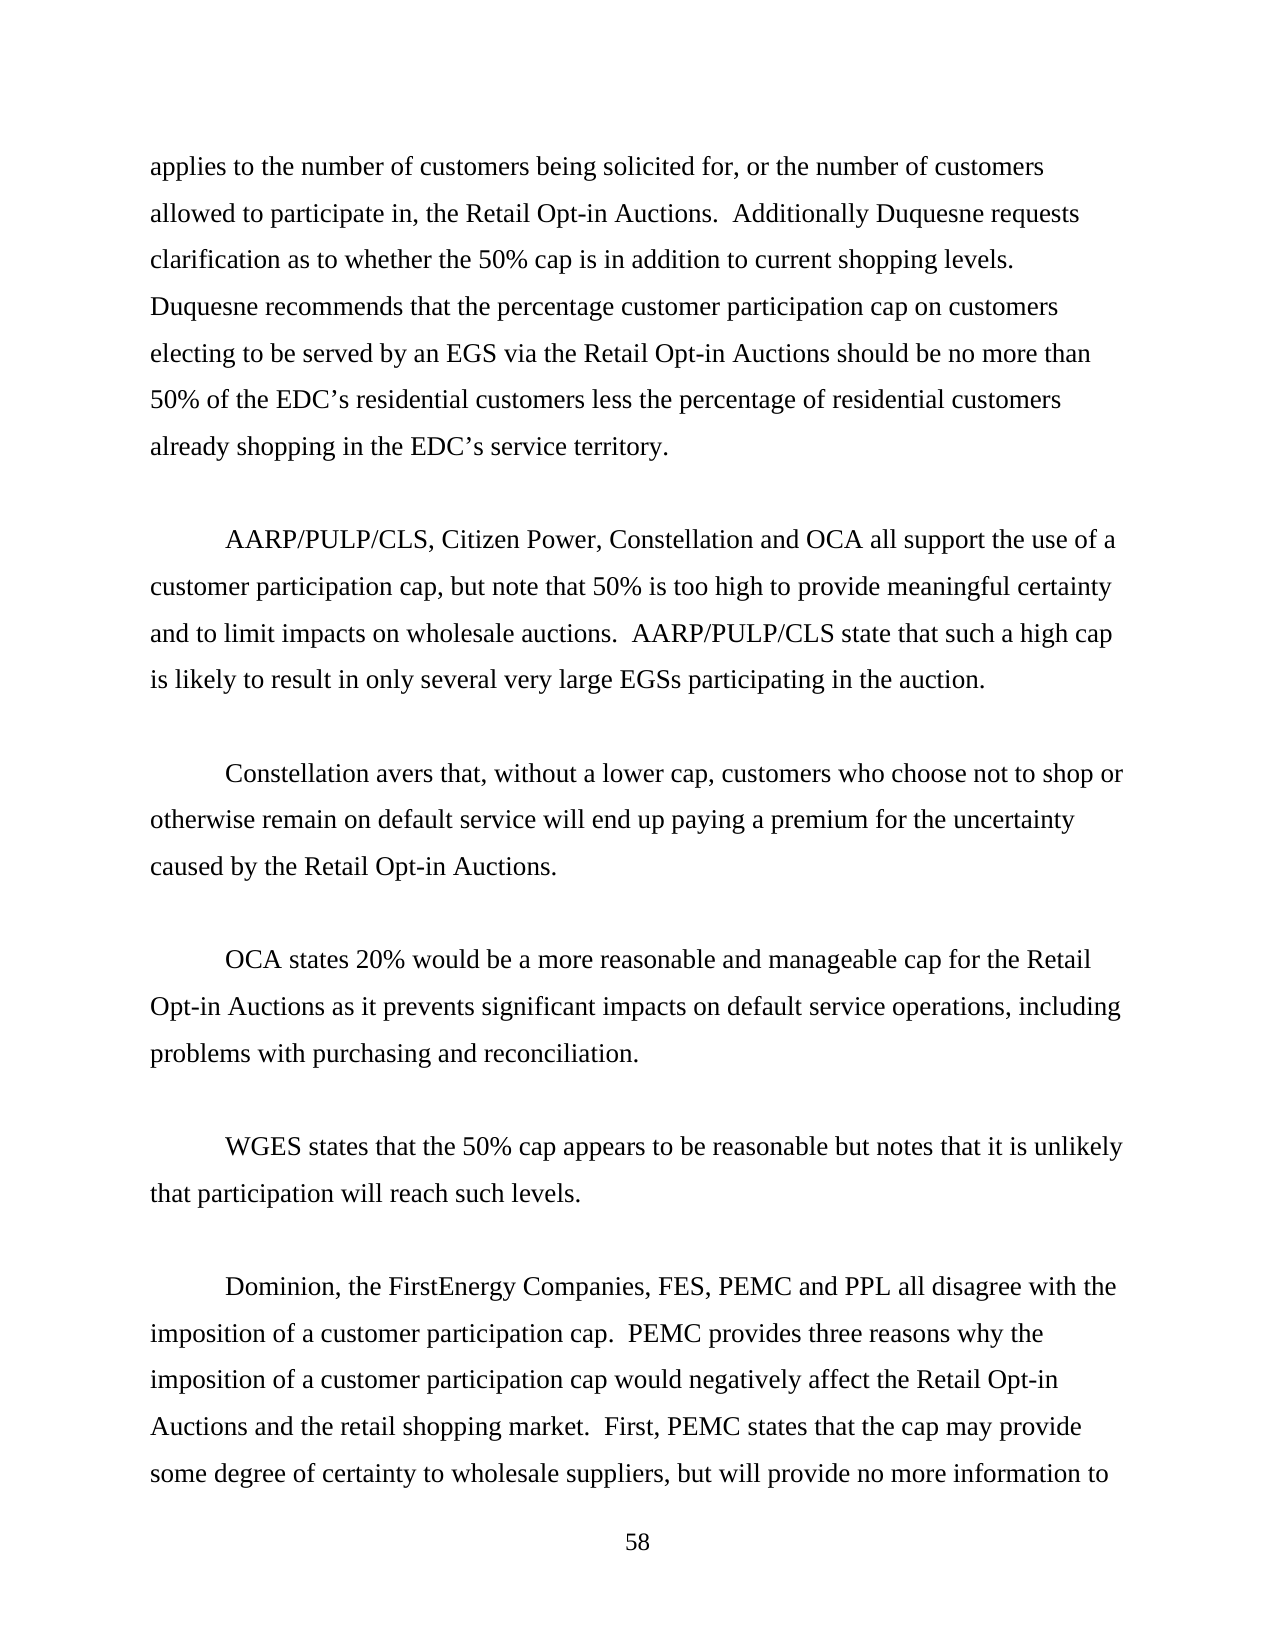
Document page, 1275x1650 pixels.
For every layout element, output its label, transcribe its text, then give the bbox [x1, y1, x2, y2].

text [150, 1270, 1125, 1488]
text WGES states that the 50% cap appears to be reasonable but notes that it is unlikely that participation will reach such levels. [150, 1130, 1125, 1208]
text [150, 150, 1125, 461]
text OCA states 20% would be a more reasonable and manageable cap for the Retail Opt-in Auctions as it prevents significant impacts on default service operations, including problems with purchasing and reconciliation. [150, 943, 1125, 1068]
text Constellation avers that, without a lower cap, customers who choose not to shop or otherwise remain on default service will end up paying a premium for the uncertainty caused by the Retail Opt-in Auctions. [150, 757, 1125, 881]
text AARP/PULP/CLS, Citizen Power, Constellation and OCA all support the use of a customer participation cap, but note that 50% is too high to provide meaningful certainty and to limit impacts on wholesale auctions. AARP/PULP/CLS state that such a high cap is likely to result in only several very large EGSs participating in the auction. [150, 523, 1125, 694]
